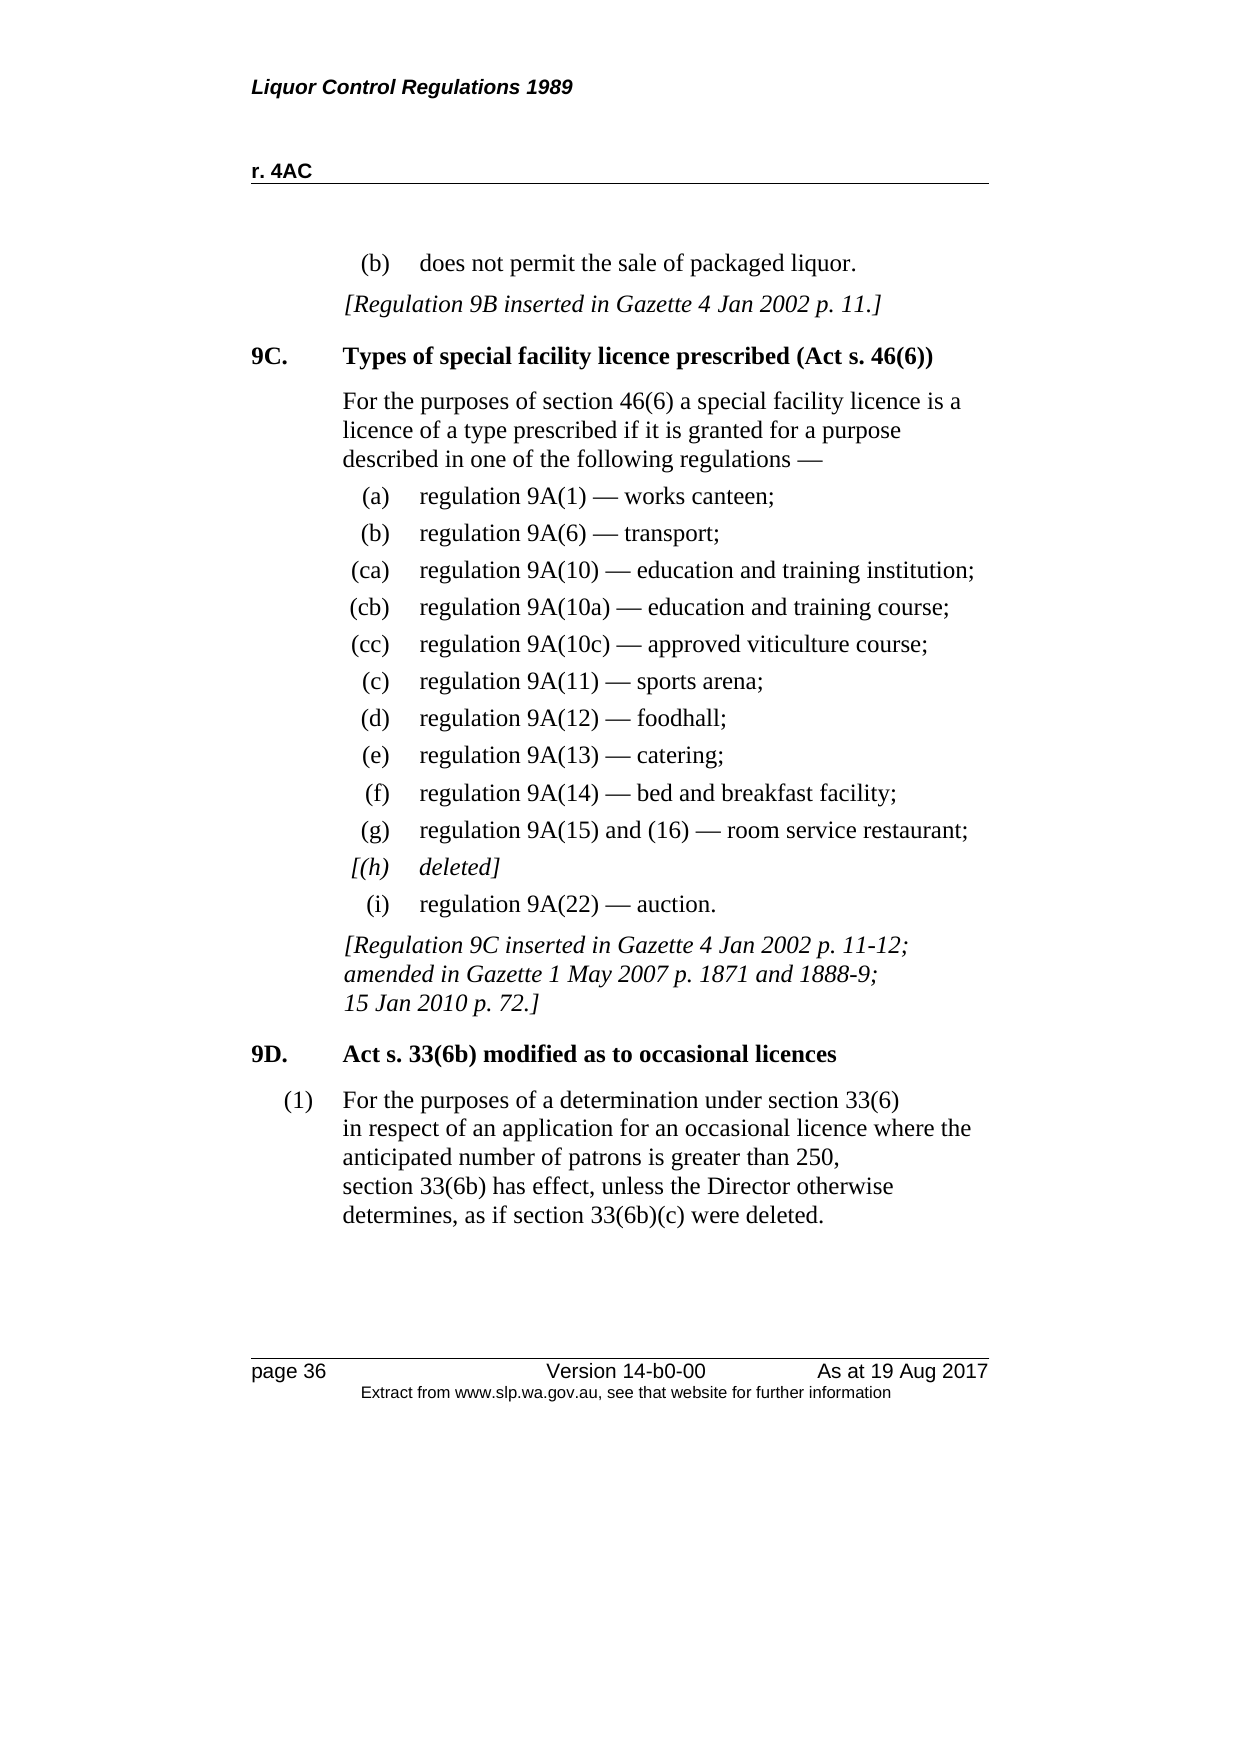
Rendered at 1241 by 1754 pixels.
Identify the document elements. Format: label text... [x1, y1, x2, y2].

text (cc) regulation 9A(10c) — approved viticulture course; [251, 629, 989, 658]
text (i) regulation 9A(22) — auction. [251, 889, 989, 918]
text (1) For the purposes of a determination under section 33(6) in respect of an application for an occasional licence where the anticipated number of patrons is greater than 250, section 33(6b) has effect, unless the Director otherwise determines, as if section 33(6b)(c) were deleted. [251, 1085, 989, 1228]
text (b) regulation 9A(6) — transport; [251, 518, 989, 547]
text (b) does not permit the sale of packaged liquor. [251, 248, 989, 277]
text [(h) deleted] [251, 852, 989, 881]
text (e) regulation 9A(13) — catering; [251, 741, 989, 769]
subtitle 9D. Act s. 33(6b) modified as to occasional licences [251, 1039, 989, 1068]
text [Regulation 9C inserted in Gazette 4 Jan 2002 p. 11-12; amended in Gazette 1 May 2007 p. 1871 and 1888-9; 15 Jan 2010 p. 72.] [251, 930, 989, 1016]
text [Regulation 9B inserted in Gazette 4 Jan 2002 p. 11.] [251, 289, 989, 318]
text For the purposes of section 46(6) a special facility licence is a licence of a type prescribed if it is granted for a purpose described in one of the following regulations — [251, 386, 989, 473]
text (f) regulation 9A(14) — bed and breakfast facility; [251, 778, 989, 806]
text (d) regulation 9A(12) — foodhall; [251, 703, 989, 732]
subtitle 9C. Types of special facility licence prescribed (Act s. 46(6)) [251, 341, 989, 370]
text (g) regulation 9A(15) and (16) — room service restaurant; [251, 815, 989, 843]
text (a) regulation 9A(1) — works canteen; [251, 481, 989, 510]
text (cb) regulation 9A(10a) — education and training course; [251, 592, 989, 621]
text (c) regulation 9A(11) — sports arena; [251, 666, 989, 695]
text (ca) regulation 9A(10) — education and training institution; [251, 555, 989, 584]
